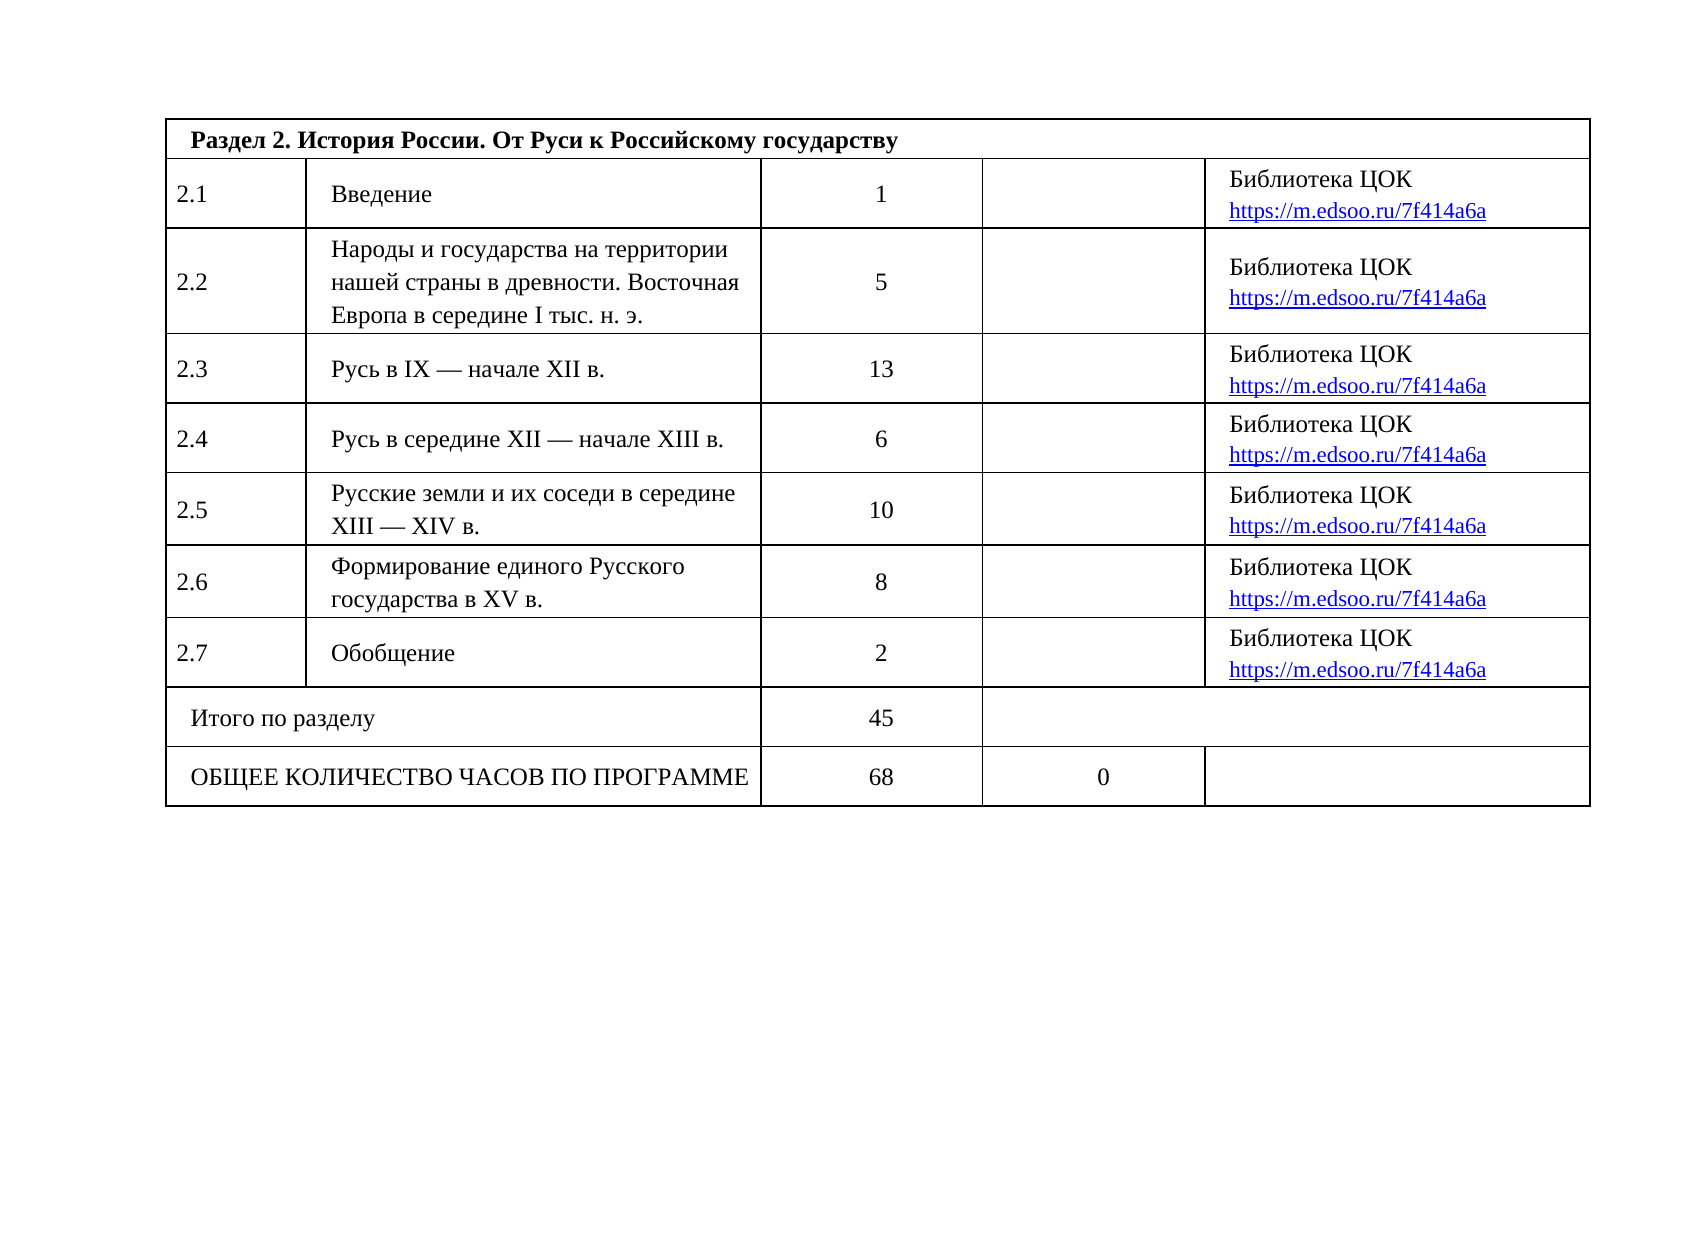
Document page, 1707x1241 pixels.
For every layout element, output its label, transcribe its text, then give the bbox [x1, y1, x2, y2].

table_cell Обобщение [307, 618, 760, 686]
table_cell 2.5 [167, 473, 305, 544]
table_cell [983, 159, 1204, 227]
table_cell [983, 404, 1204, 472]
table_cell Русские земли и их соседи в середине XIII — XIV в. [307, 473, 760, 544]
table_cell [983, 688, 1589, 746]
table_cell [1206, 747, 1589, 805]
table_cell 2.1 [167, 159, 305, 227]
table_cell 5 [762, 229, 982, 332]
table_cell Библиотека ЦОК https://m.edsoo.ru/7f414a6a [1206, 334, 1589, 402]
table_cell [983, 618, 1204, 686]
table_cell Народы и государства на территории нашей страны в древности. Восточная Европа в середине I тыс. н. э. [307, 229, 760, 332]
table_cell 45 [762, 688, 982, 746]
table_cell 6 [762, 404, 982, 472]
table_cell 2.2 [167, 229, 305, 332]
table_cell 10 [762, 473, 982, 544]
table_cell 68 [762, 747, 982, 805]
table_cell Библиотека ЦОК https://m.edsoo.ru/7f414a6a [1206, 159, 1589, 227]
table_cell 2.7 [167, 618, 305, 686]
table_cell 2 [762, 618, 982, 686]
table_cell Итого по разделу [167, 688, 760, 746]
table_cell Введение [307, 159, 760, 227]
table_cell Русь в IX — начале XII в. [307, 334, 760, 402]
table_cell ОБЩЕЕ КОЛИЧЕСТВО ЧАСОВ ПО ПРОГРАММЕ [167, 747, 760, 805]
table_cell 0 [983, 747, 1204, 805]
table_cell 2.6 [167, 546, 305, 616]
table_cell 2.3 [167, 334, 305, 402]
table_cell Библиотека ЦОК https://m.edsoo.ru/7f414a6a [1206, 404, 1589, 472]
table_cell 2.4 [167, 404, 305, 472]
table_cell Библиотека ЦОК https://m.edsoo.ru/7f414a6a [1206, 546, 1589, 616]
table_cell [983, 229, 1204, 332]
table_cell Раздел 2. История России. От Руси к Российскому государству [167, 120, 1589, 157]
table_cell Библиотека ЦОК https://m.edsoo.ru/7f414a6a [1206, 229, 1589, 332]
table_cell Формирование единого Русского государства в XV в. [307, 546, 760, 616]
table_cell 13 [762, 334, 982, 402]
table_cell Русь в середине XII — начале XIII в. [307, 404, 760, 472]
table_cell [983, 546, 1204, 616]
table_cell 8 [762, 546, 982, 616]
table_cell Библиотека ЦОК https://m.edsoo.ru/7f414a6a [1206, 473, 1589, 544]
table_cell [983, 334, 1204, 402]
table_cell 1 [762, 159, 982, 227]
table_cell Библиотека ЦОК https://m.edsoo.ru/7f414a6a [1206, 618, 1589, 686]
table_cell [983, 473, 1204, 544]
